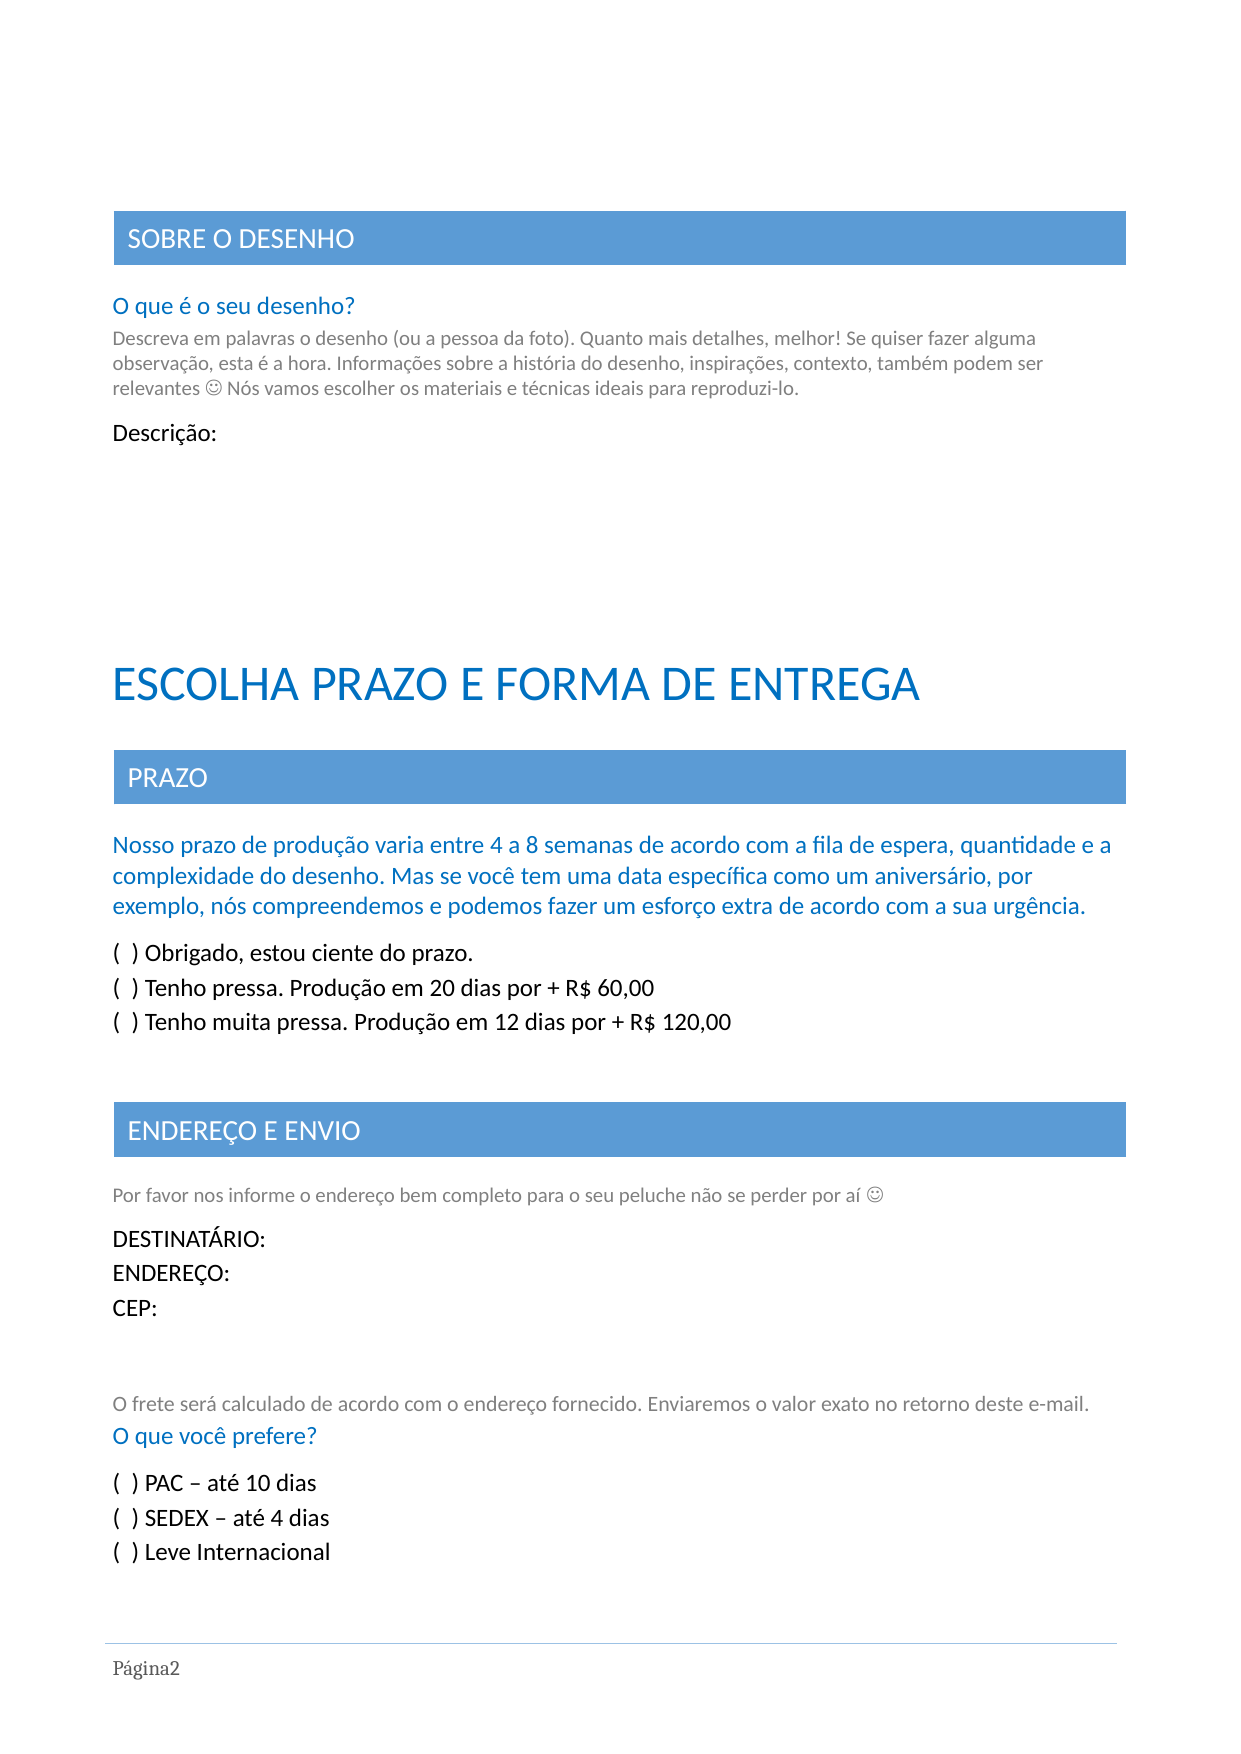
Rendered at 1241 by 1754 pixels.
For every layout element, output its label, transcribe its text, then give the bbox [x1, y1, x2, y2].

text ( ) PAC – até 10 dias [112, 1467, 1128, 1497]
text O frete será calculado de acordo com o endereço fornecido. Enviaremos o valor exato no retorno deste e-mail. [112, 1390, 1128, 1416]
text ENDEREÇO E ENVIO [115, 1104, 1125, 1156]
text ( ) Tenho muita pressa. Produção em 12 dias por + R$ 120,00 [112, 1006, 1128, 1037]
text O que é o seu desenho? [112, 290, 1128, 321]
text O que você prefere? [112, 1421, 1128, 1451]
title ESCOLHA PRAZO E FORMA DE ENTREGA [112, 652, 1128, 713]
text ( ) Obrigado, estou ciente do prazo. [112, 937, 1128, 967]
text ( ) Leve Internacional [112, 1536, 1128, 1567]
text Descreva em palavras o desenho (ou a pessoa da foto). Quanto mais detalhes, melhor! Se quiser fazer alguma observação, esta é a hora. Informações sobre a história do desenho, inspirações, contexto, também podem ser relevantes Nós vamos escolher os materiais e técnicas ideais para reproduzi-lo. [112, 325, 1128, 401]
text ( ) SEDEX – até 4 dias [112, 1502, 1128, 1532]
text CEP: [112, 1292, 1128, 1323]
text ENDEREÇO: [112, 1257, 1128, 1288]
text PRAZO [115, 751, 1125, 803]
text Descrição: [112, 417, 1128, 447]
text SOBRE O DESENHO [115, 212, 1125, 264]
text ( ) Tenho pressa. Produção em 20 dias por + R$ 60,00 [112, 972, 1128, 1002]
text Nosso prazo de produção varia entre 4 a 8 semanas de acordo com a fila de espera, quantidade e a complexidade do desenho. Mas se você tem uma data específica como um aniversário, por exemplo, nós compreendemos e podemos fazer um esforço extra de acordo com a sua urgência. [112, 829, 1128, 921]
text DESTINATÁRIO: [112, 1223, 1128, 1253]
text Por favor nos informe o endereço bem completo para o seu peluche não se perder por aí [112, 1182, 1128, 1207]
